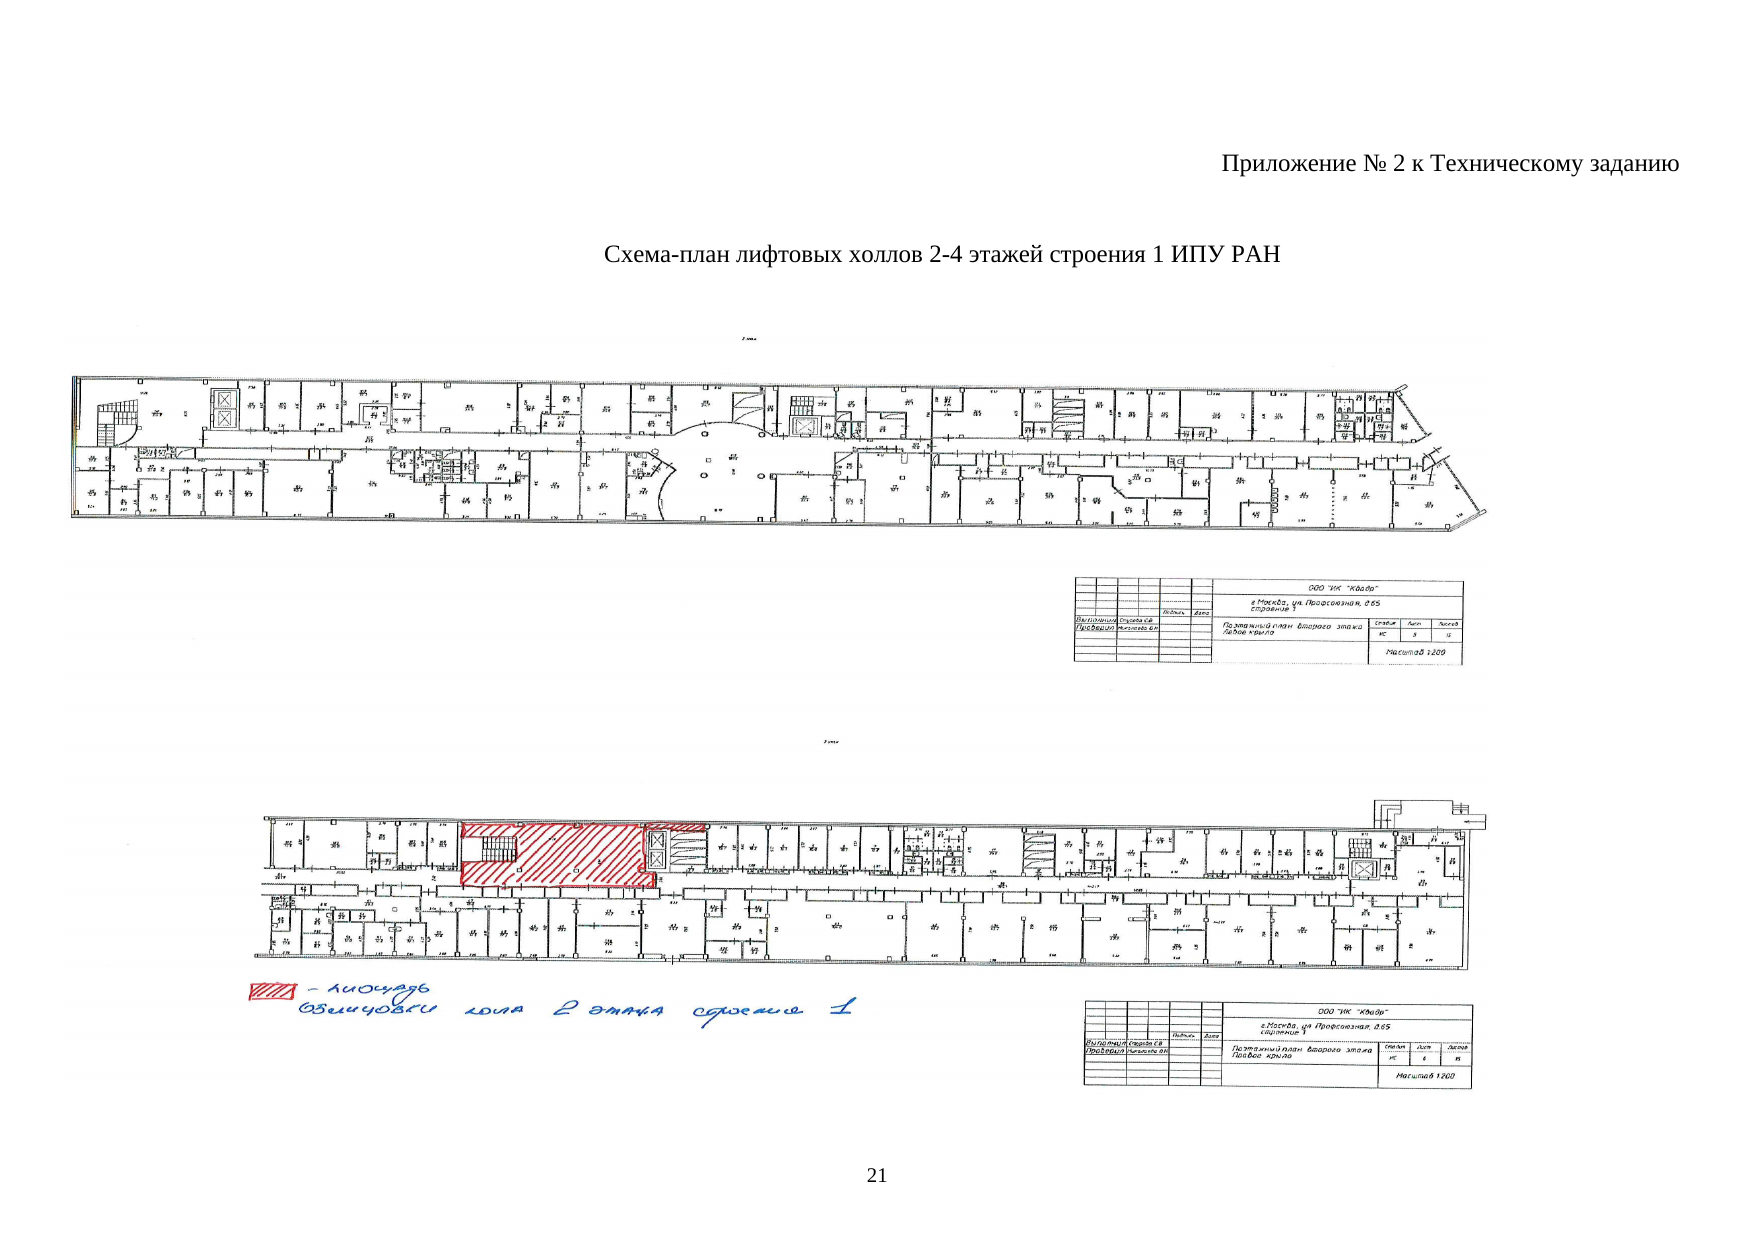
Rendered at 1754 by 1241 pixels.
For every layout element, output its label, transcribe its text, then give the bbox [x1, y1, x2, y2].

text Приложение № 2 к Техническому заданию [59, 148, 1695, 176]
text Схема-план лифтовых холлов 2-4 этажей строения 1 ИПУ РАН [59, 239, 1695, 267]
